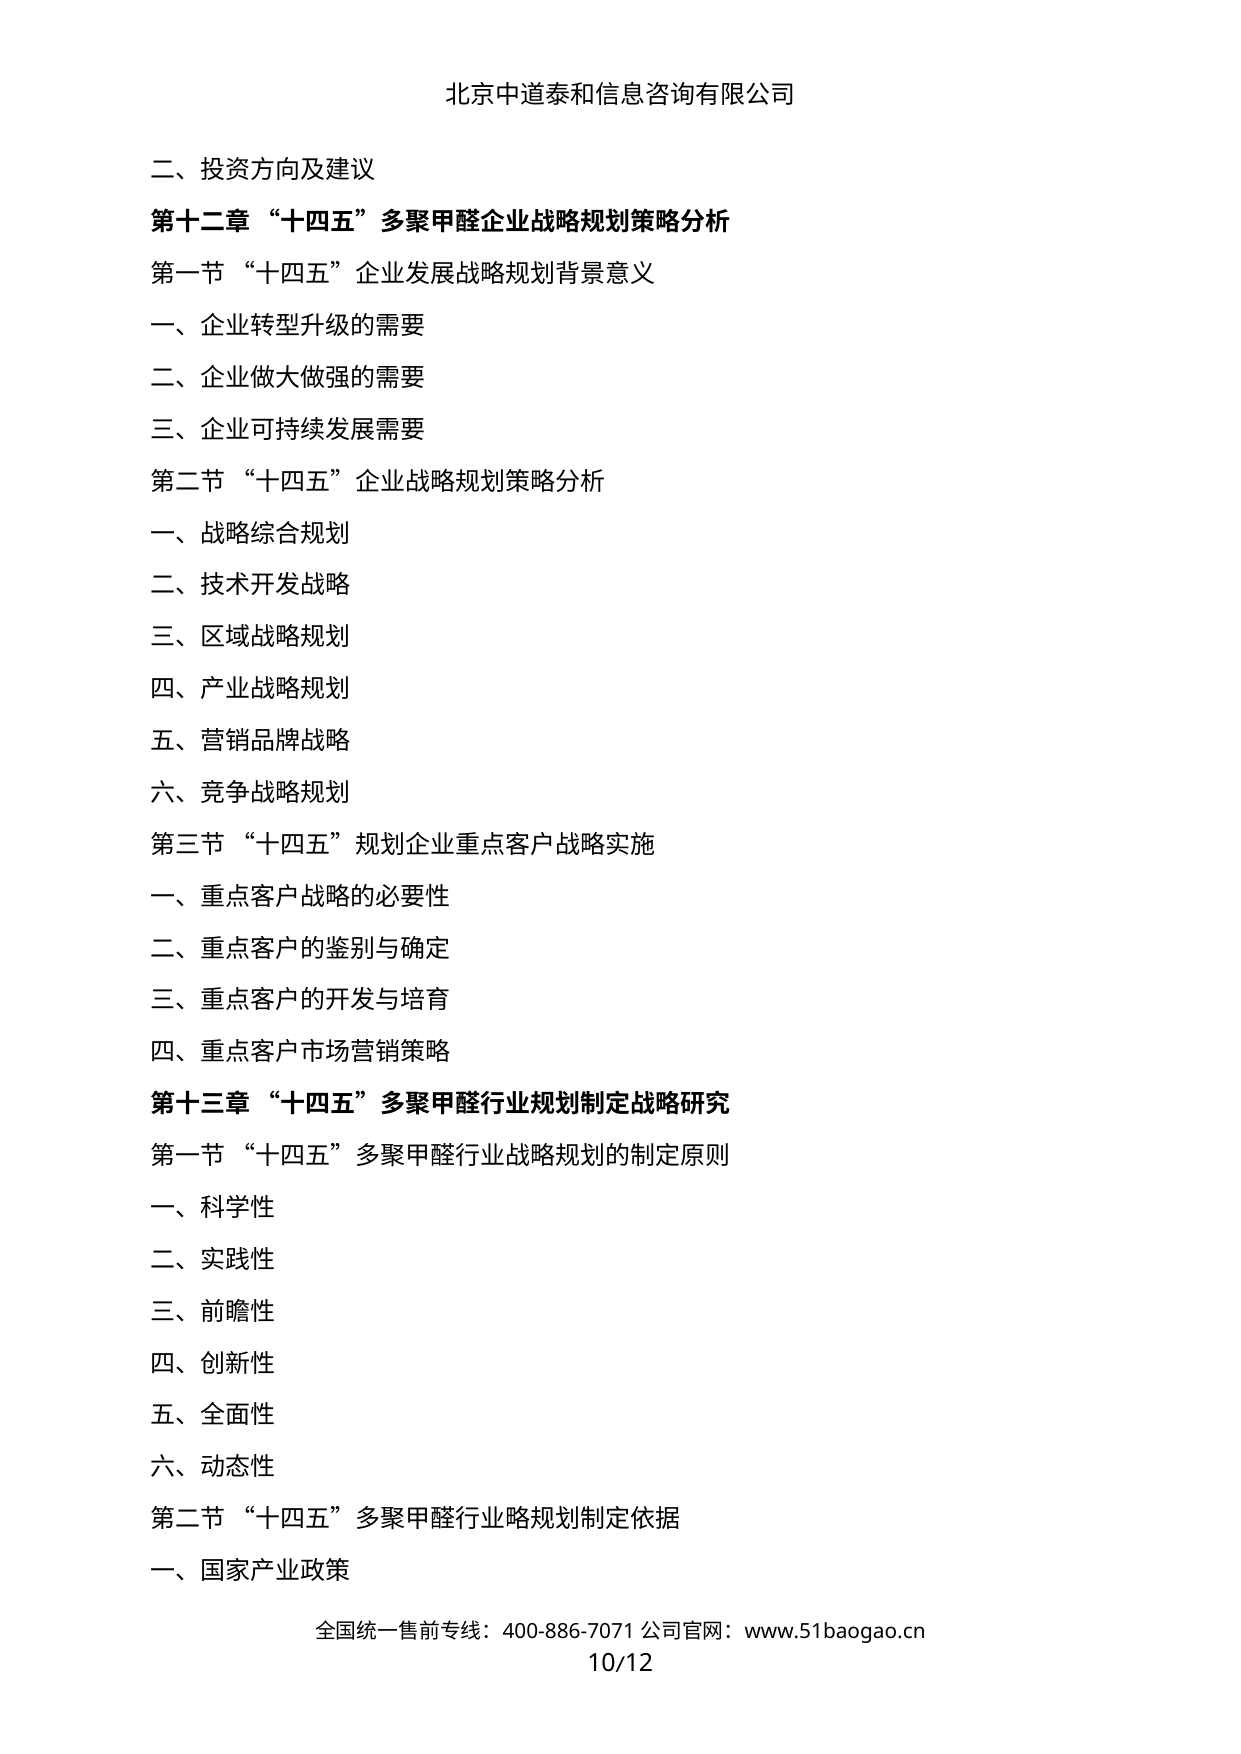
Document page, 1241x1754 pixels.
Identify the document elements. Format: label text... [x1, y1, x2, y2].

text 四、产业战略规划 [150, 669, 1090, 705]
text 三、重点客户的开发与培育 [150, 980, 1090, 1016]
text 一、企业转型升级的需要 [150, 306, 1090, 342]
text 六、竞争战略规划 [150, 772, 1090, 809]
text 四、创新性 [150, 1343, 1090, 1379]
text 第十三章 “十四五”多聚甲醛行业规划制定战略研究 [150, 1084, 1090, 1120]
text 二、重点客户的鉴别与确定 [150, 928, 1090, 964]
text 第一节 “十四五”企业发展战略规划背景意义 [150, 254, 1090, 290]
text 第三节 “十四五”规划企业重点客户战略实施 [150, 824, 1090, 861]
text 一、重点客户战略的必要性 [150, 876, 1090, 912]
text 二、技术开发战略 [150, 565, 1090, 601]
text 二、实践性 [150, 1239, 1090, 1276]
text 一、科学性 [150, 1187, 1090, 1224]
text 四、重点客户市场营销策略 [150, 1032, 1090, 1068]
text 三、区域战略规划 [150, 617, 1090, 653]
text 三、前瞻性 [150, 1291, 1090, 1327]
text 六、动态性 [150, 1447, 1090, 1483]
text 第二节 “十四五”多聚甲醛行业略规划制定依据 [150, 1499, 1090, 1535]
text 五、全面性 [150, 1395, 1090, 1431]
text 第十二章 “十四五”多聚甲醛企业战略规划策略分析 [150, 202, 1090, 238]
text 三、企业可持续发展需要 [150, 409, 1090, 446]
text 第二节 “十四五”企业战略规划策略分析 [150, 461, 1090, 497]
text 一、国家产业政策 [150, 1551, 1090, 1587]
text 第一节 “十四五”多聚甲醛行业战略规划的制定原则 [150, 1136, 1090, 1172]
text 五、营销品牌战略 [150, 721, 1090, 757]
text 一、战略综合规划 [150, 513, 1090, 549]
text 二、投资方向及建议 [150, 150, 1090, 186]
text 二、企业做大做强的需要 [150, 357, 1090, 394]
